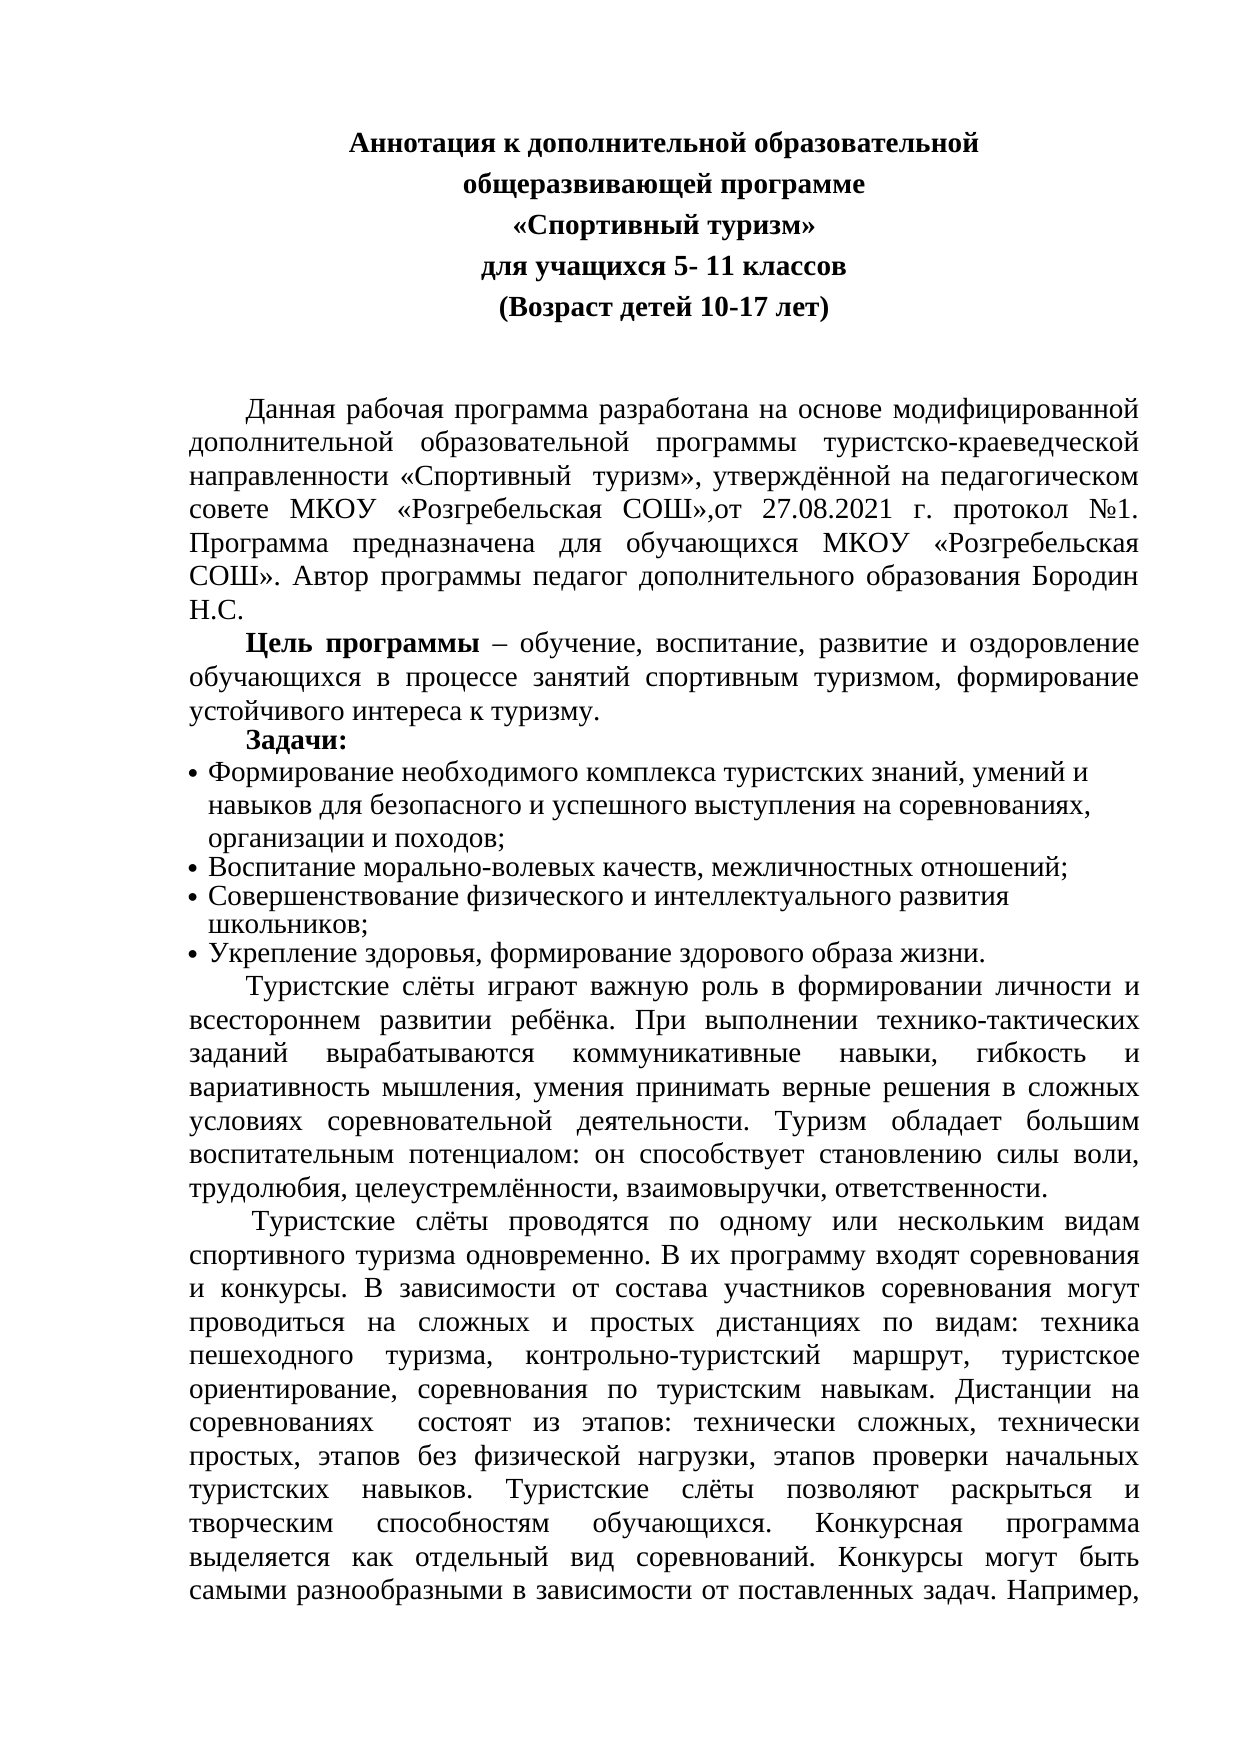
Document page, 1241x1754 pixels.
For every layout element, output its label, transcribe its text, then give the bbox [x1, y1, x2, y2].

text Туристские слёты играют важную роль в формировании личности и всестороннем развитии ребёнка. При выполнении технико-тактических заданий вырабатываются коммуникативные навыки, гибкость и вариативность мышления, умения принимать верные решения в сложных условиях соревновательной деятельности. Туризм обладает большим воспитательным потенциалом: он способствует становлению силы воли, трудолюбия, целеустремлённости, взаимовыручки, ответственности. [189, 968, 1141, 1203]
list Совершенствование физического и интеллектуального развития школьников; [189, 882, 1152, 939]
list Воспитание морально-волевых качеств, межличностных отношений; [189, 854, 1152, 882]
subtitle (Возраст детей 10-17 лет) [339, 289, 989, 323]
subtitle Аннотация к дополнительной образовательной [339, 126, 989, 159]
list Формирование необходимого комплекса туристских знаний, умений и навыков для безопасного и успешного выступления на соревнованиях, организации и походов; [189, 755, 1141, 853]
subtitle общеразвивающей программе [339, 166, 989, 200]
subtitle для учащихся 5- 11 классов [339, 248, 989, 282]
list Укрепление здоровья, формирование здорового образа жизни. [189, 940, 1152, 968]
text Данная рабочая программа разработана на основе модифицированной дополнительной образовательной программы туристско-краеведческой направленности «Спортивный туризм», утверждённой на педагогическом совете МКОУ «Розгребельская СОШ»,от 27.08.2021 г. протокол №1. Программа предназначена для обучающихся МКОУ «Розгребельская СОШ». Автор программы педагог дополнительного образования Бородин Н.С. [189, 391, 1139, 626]
subtitle «Спортивный туризм» [339, 207, 989, 241]
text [189, 1203, 1141, 1606]
text Цель программы – обучение, воспитание, развитие и оздоровление обучающихся в процессе занятий спортивным туризмом, формирование устойчивого интереса к туризму. [189, 626, 1140, 726]
subtitle Задачи: [245, 726, 1152, 755]
